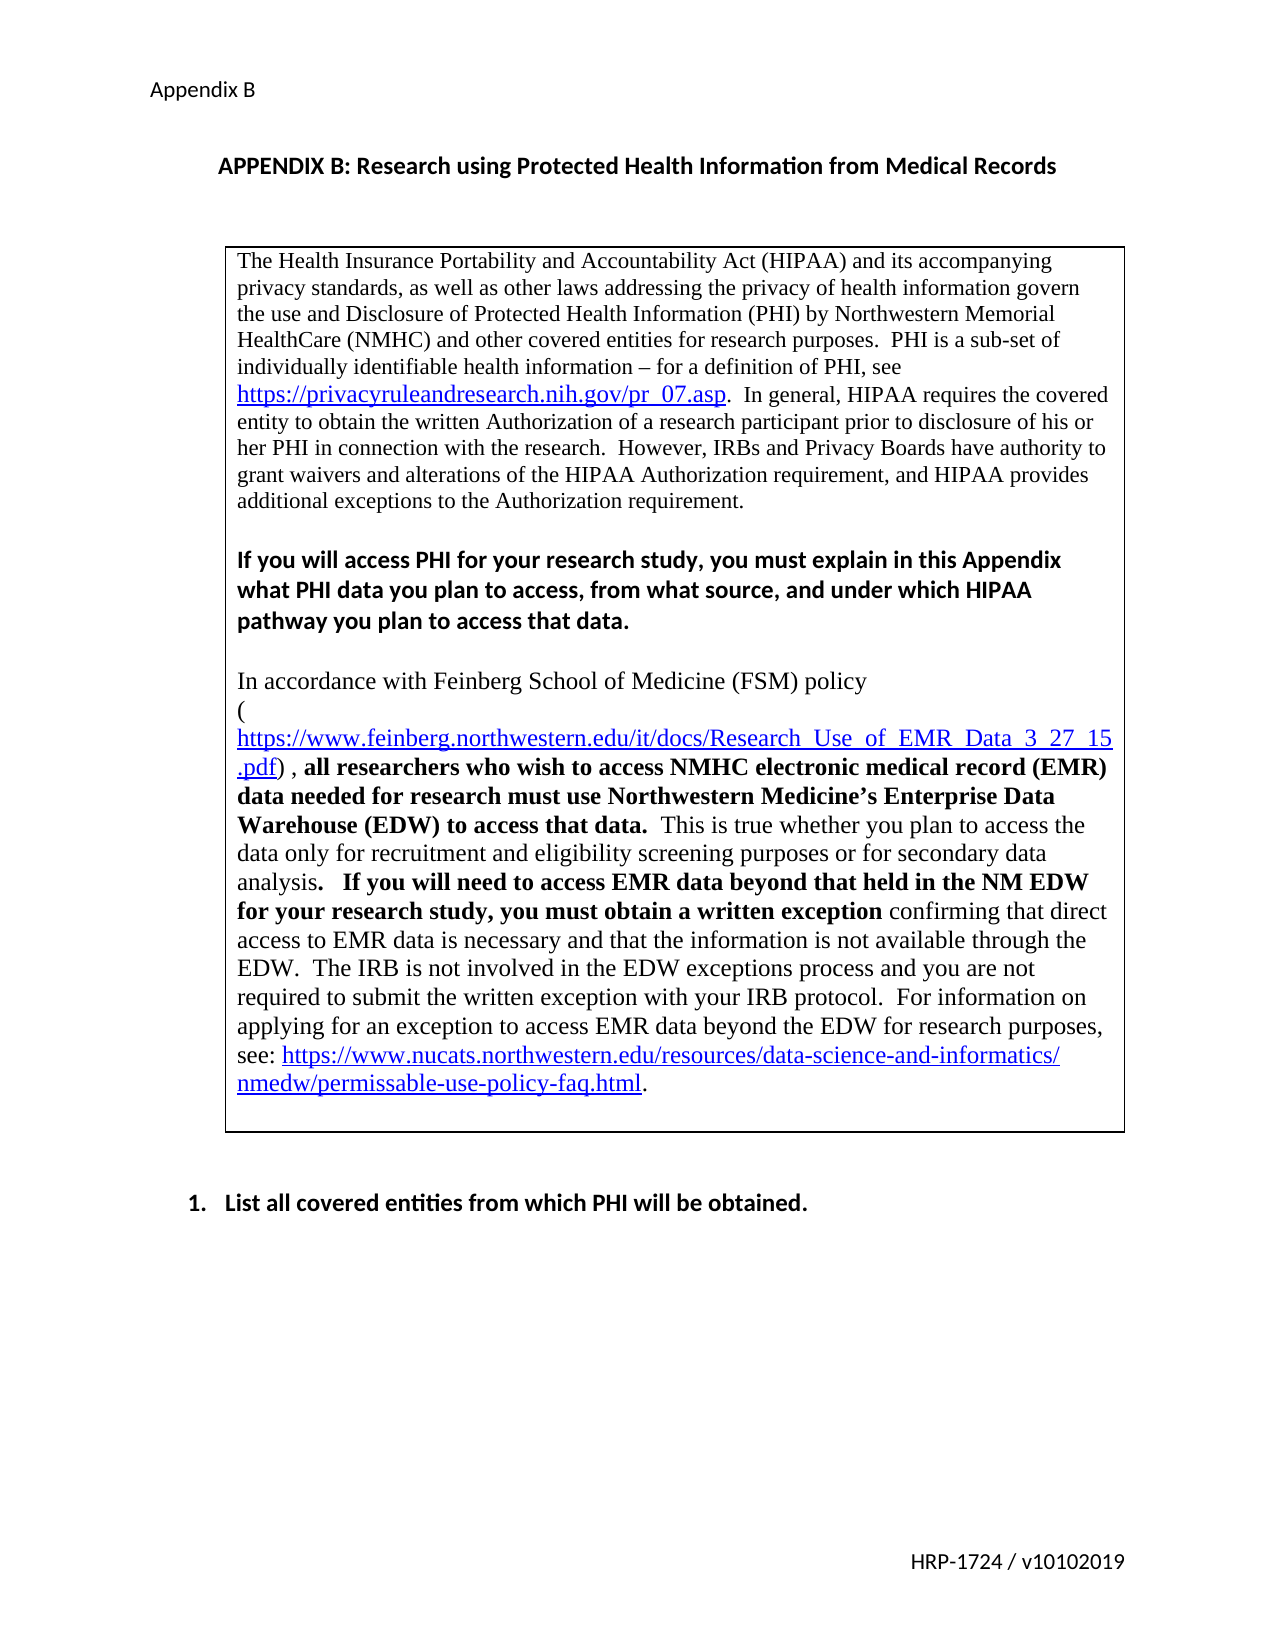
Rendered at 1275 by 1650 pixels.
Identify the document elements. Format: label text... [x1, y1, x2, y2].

table_header The Health Insurance Portability and Accountability Act (HIPAA) and its accompanying privacy standards, as well as other laws addressing the privacy of health information govern the use and Disclosure of Protected Health Information (PHI) by Northwestern Memorial HealthCare (NMHC) and other covered entities for research purposes. PHI is a sub-set of individually identifiable health information – for a definition of PHI, see https://privacyruleandresearch.nih.gov/pr_07.asp. In general, HIPAA requires the covered entity to obtain the written Authorization of a research participant prior to disclosure of his or her PHI in connection with the research. However, IRBs and Privacy Boards have authority to grant waivers and alterations of the HIPAA Authorization requirement, and HIPAA provides additional exceptions to the Authorization requirement. If you will access PHI for your research study, you must explain in this Appendix what PHI data you plan to access, from what source, and under which HIPAA pathway you plan to access that data. In accordance with Feinberg School of Medicine (FSM) policy (https://www.feinberg.northwestern.edu/it/docs/Research_Use_of_EMR_Data_3_27_15.pdf) , all researchers who wish to access NMHC electronic medical record (EMR) data needed for research must use Northwestern Medicine’s Enterprise Data Warehouse (EDW) to access that data. This is true whether you plan to access the data only for recruitment and eligibility screening purposes or for secondary data analysis. If you will need to access EMR data beyond that held in the NM EDW for your research study, you must obtain a written exception confirming that direct access to EMR data is necessary and that the information is not available through the EDW. The IRB is not involved in the EDW exceptions process and you are not required to submit the written exception with your IRB protocol. For information on applying for an exception to access EMR data beyond the EDW for research purposes, see: https://www.nucats.northwestern.edu/resources/data-science-and-informatics/nmedw/permissable-use-policy-faq.html. [226, 248, 1124, 1131]
text APPENDIX B: Research using Protected Health Information from Medical Records [150, 150, 1125, 181]
list List all covered entities from which PHI will be obtained. [187, 1187, 1125, 1218]
